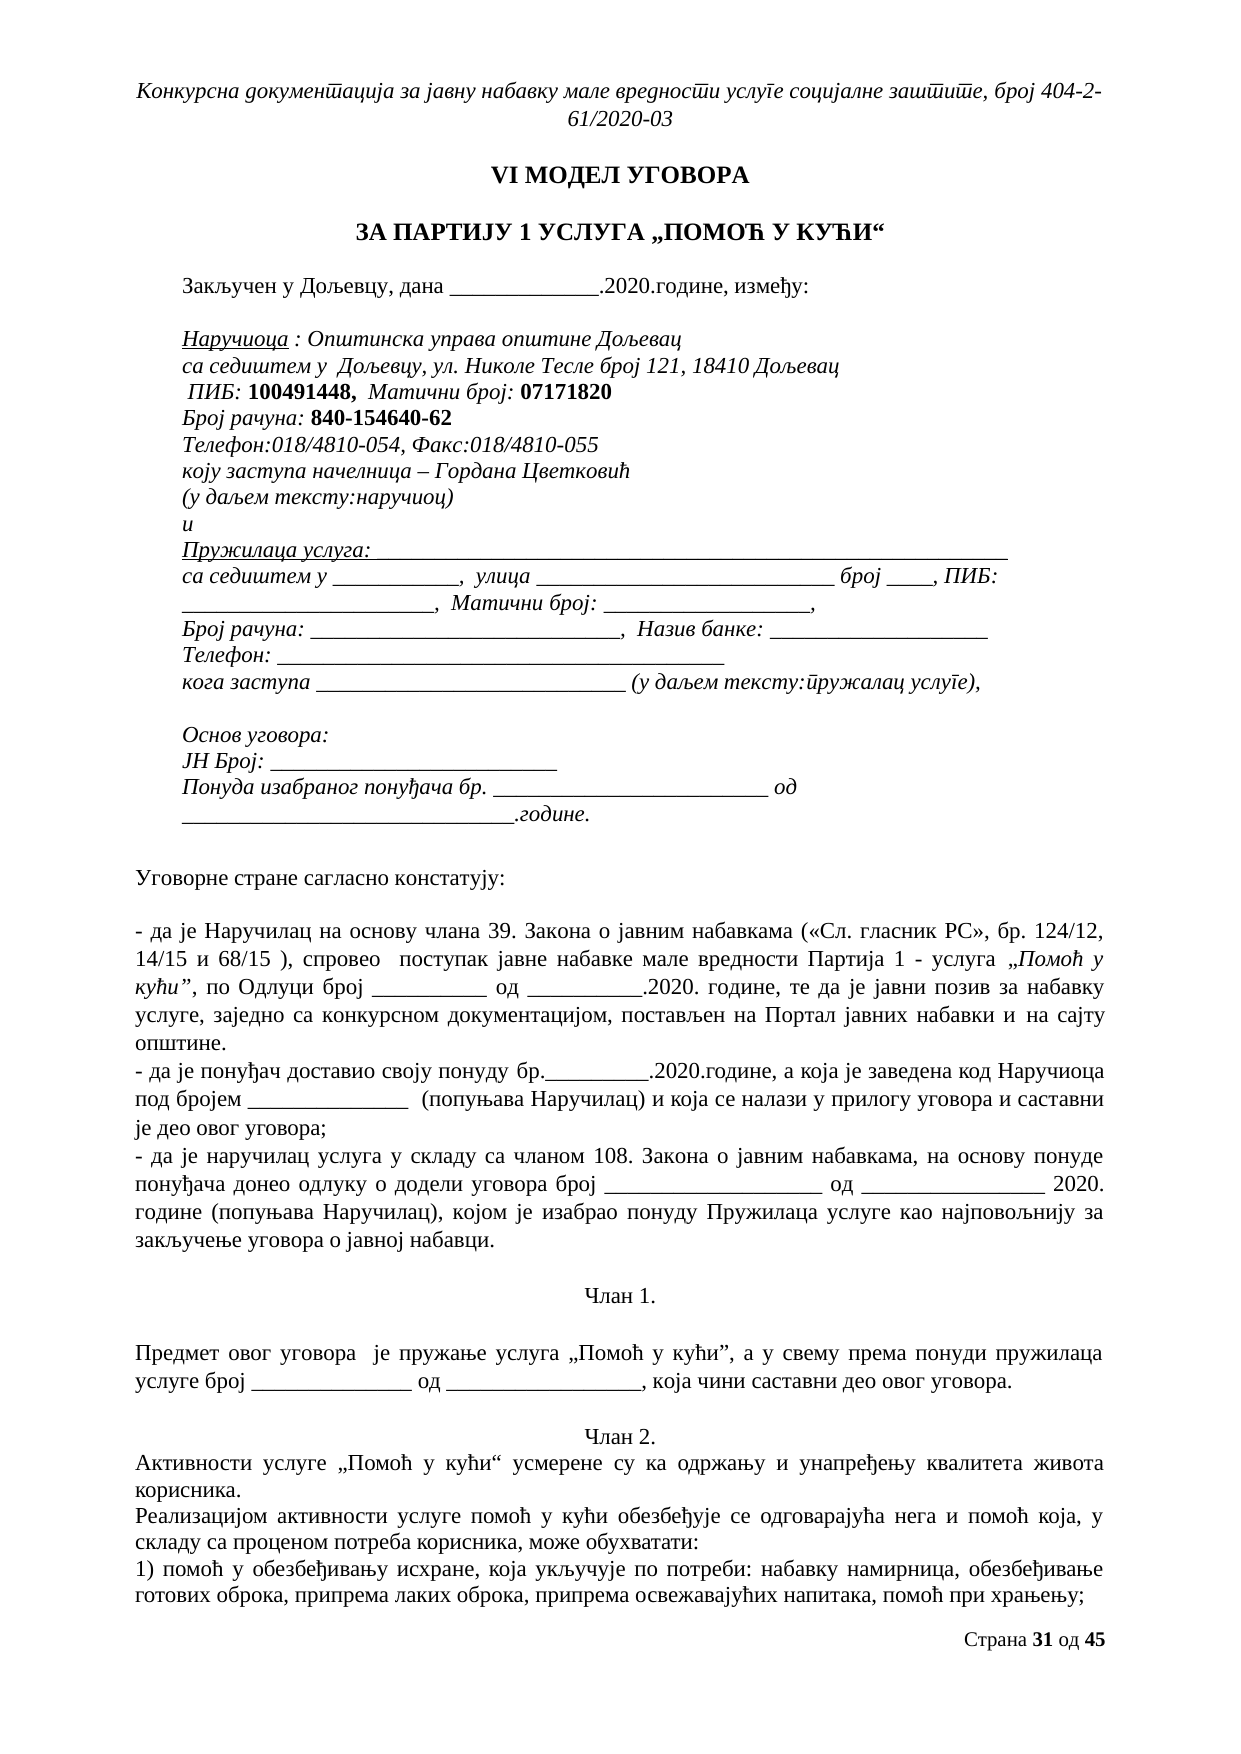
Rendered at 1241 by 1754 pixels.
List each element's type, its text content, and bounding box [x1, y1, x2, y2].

text Закључен у Дољевцу, дана _____________.2020.године, између: [182, 273, 1105, 299]
text Број рачуна: 840-154640-62 [182, 404, 1105, 431]
text коју заступа начелница – Гордана Цветковић [182, 457, 1105, 483]
text VI МОДЕЛ УГОВОРА [135, 160, 1105, 189]
text Предмет овог уговора је пружање услуга „Помоћ у кући”, а у свему према понуди пружилаца услуге број ______________ од _________________, која чини саставни део овог уговора. [135, 1337, 1105, 1393]
text - да је наручилац услуга у складу са чланом 108. Законa о јавним набавкама, на основу понуде понуђача донео одлуку о додели уговора број ___________________ од ________________ 2020. године (попуњава Наручилац), којом је изабрао понуду Пружилаца услуге као најповољнију за закључење уговора о јавној набавци. [135, 1140, 1105, 1252]
text (у даљем тексту:наручиоц) [182, 483, 1105, 510]
text Телефон:018/4810-054, Факс:018/4810-055 [182, 431, 1105, 457]
text ЗА ПАРТИЈУ 1 УСЛУГА „ПОМОЋ У КУЋИ“ [135, 217, 1105, 246]
text Телефон: _______________________________________ [182, 642, 1105, 668]
text Члан 1. [135, 1281, 1105, 1309]
text ПИБ: 100491448, Матични број: 07171820 [182, 378, 1105, 404]
text Основ уговора: [182, 721, 1105, 747]
text Члан 2. [135, 1421, 1105, 1449]
text Понуда изабраног понуђача бр. ________________________ од _____________________________.године. [182, 773, 1105, 826]
text ЈН Број: _________________________ [182, 747, 1105, 773]
text Наручиоца : Општинска управа општине Дољевац [182, 325, 1105, 352]
text 1) помоћ у обезбеђивању исхране, која укључује по потреби: набавку намирница, обезбеђивање готових оброка, припрема лаких оброка, припрема освежавајућих напитака, помоћ при храњењу; [135, 1555, 1105, 1607]
text са седиштем у ___________, улица __________________________ број ____, ПИБ: ______________________, Матични број: __________________, [182, 562, 1105, 615]
text Реализацијом активности услуге помоћ у кући обезбеђује се одговарајућа нега и помоћ која, у складу са проценом потреба корисника, може обухватати: [135, 1502, 1105, 1555]
text са седиштем у Дољевцу, ул. Николе Тесле број 121, 18410 Дољевац [182, 352, 1105, 378]
text Активности услуге „Помоћ у кући“ усмерене су ка одржању и унапређењу квалитета живота корисника. [135, 1449, 1105, 1502]
text - да је Наручилац на основу члана 39. Закона о јавним набавкама («Сл. гласник РС», бр. 124/12, 14/15 и 68/15 ), спровео поступак јавне набавке мале вредности Партија 1 - услуга „Помоћ у кући”, по Одлуци број __________ од __________.2020. године, те да је јавни позив за набавку услуге, заједно са конкурсном документацијом, постављен на Портал јавних набавки и на сајту општине. [135, 915, 1105, 1056]
text Пружилаца услуга: _______________________________________________________ [182, 536, 1105, 562]
text и [182, 510, 1105, 536]
text Уговорне стране сагласно констатују: [135, 863, 1105, 890]
text кога заступа ___________________________ (у даљем тексту:пружалац услуге), [182, 668, 1105, 694]
text Број рачуна: ___________________________, Назив банке: ___________________ [182, 615, 1105, 642]
text - да је понуђач доставио своју понуду бр._________.2020.године, а која је заведена код Наручиоца под бројем ______________ (попуњава Наручилац) и која се налази у прилогу уговора и саставни је део овог уговора; [135, 1056, 1105, 1140]
